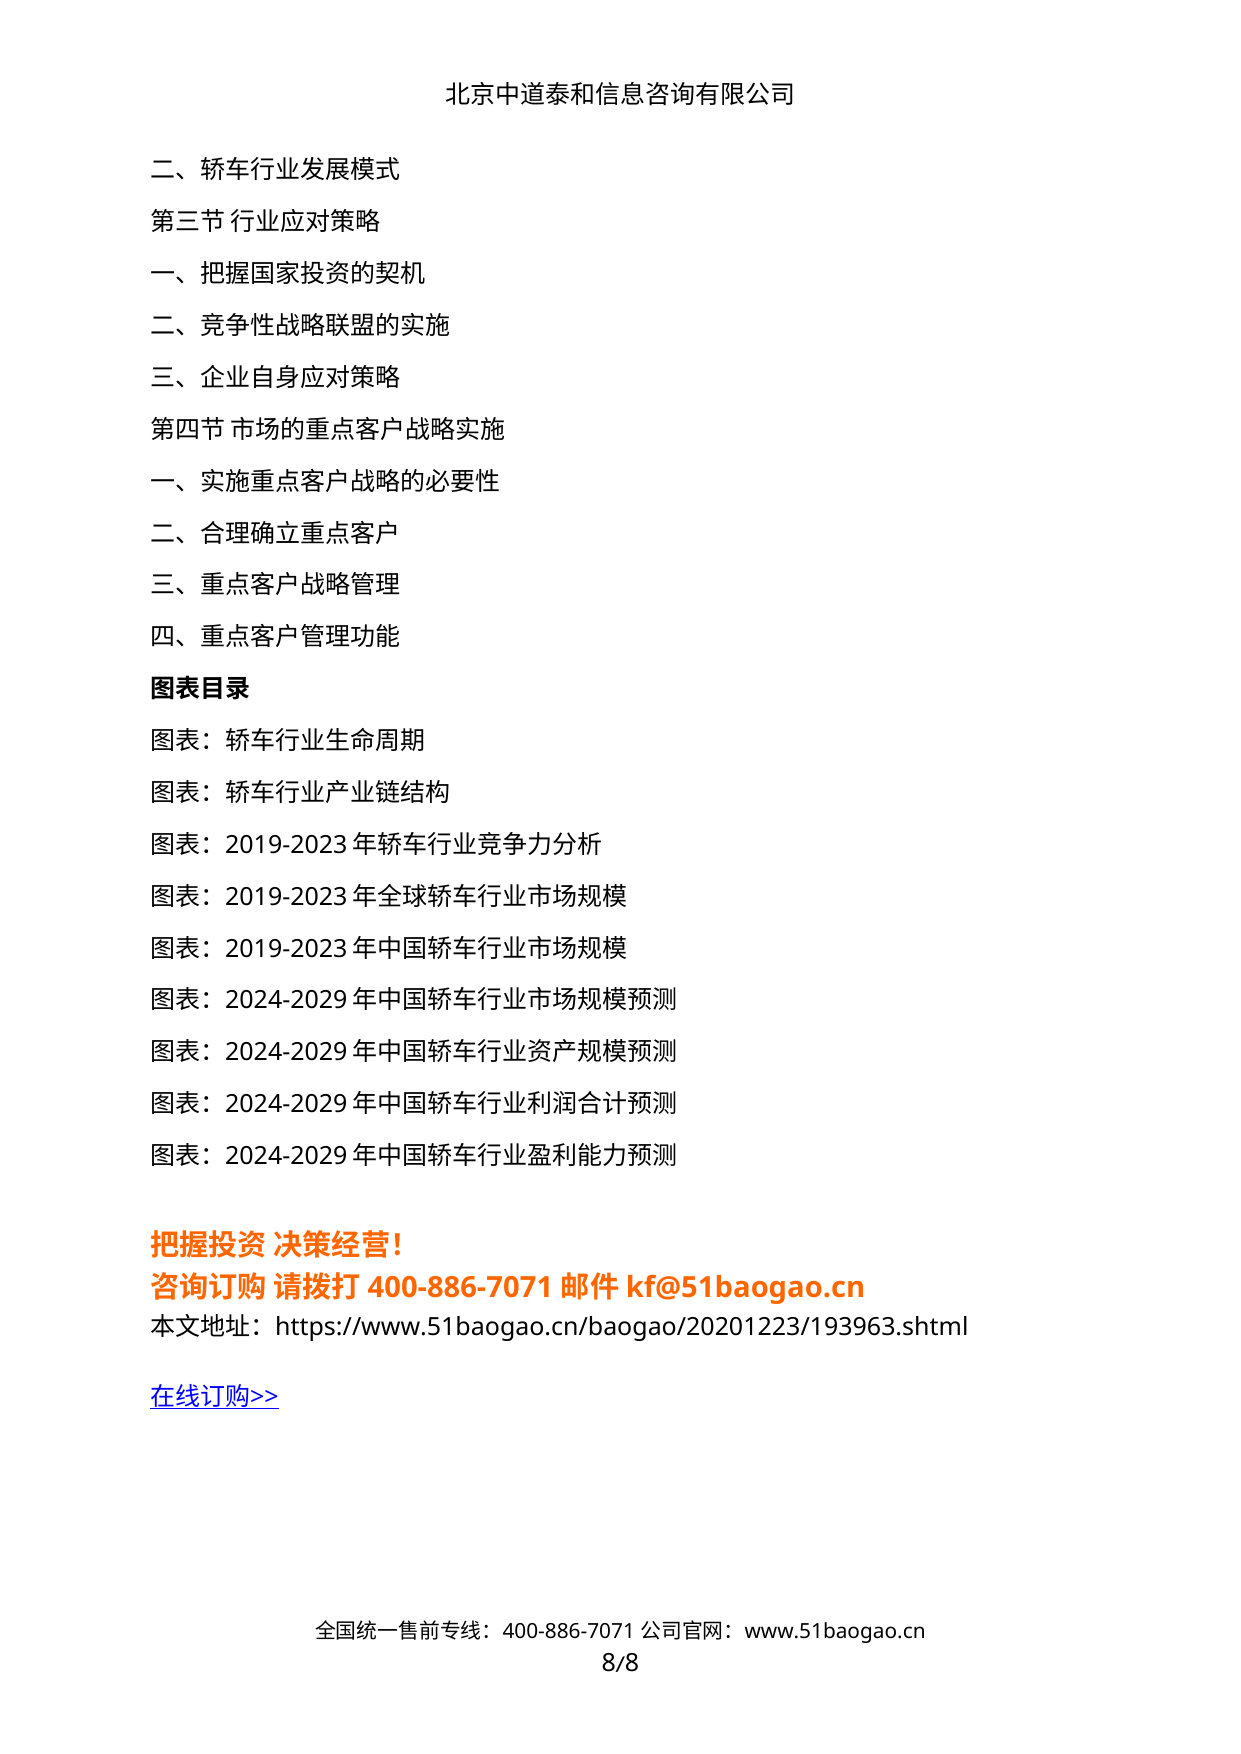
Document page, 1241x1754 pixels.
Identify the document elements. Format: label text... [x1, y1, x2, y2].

text 三、企业自身应对策略 [150, 357, 1090, 394]
text 图表：轿车行业产业链结构 [150, 772, 1090, 809]
text 二、竞争性战略联盟的实施 [150, 306, 1090, 342]
text 二、轿车行业发展模式 [150, 150, 1090, 186]
text 图表：2024-2029年中国轿车行业市场规模预测 [150, 980, 1090, 1016]
text 在线订购>> [150, 1342, 1090, 1413]
text 图表：轿车行业生命周期 [150, 721, 1090, 757]
text 把握投资 决策经营！咨询订购 请拨打 400-886-7071 邮件 kf@51baogao.cn本文地址：https://www.51baogao.cn/baogao/20201223/193963.shtml [150, 1187, 1090, 1342]
text 图表：2024-2029年中国轿车行业盈利能力预测 [150, 1136, 1090, 1172]
text 图表目录 [150, 669, 1090, 705]
text 三、重点客户战略管理 [150, 565, 1090, 601]
text 图表：2019-2023年轿车行业竞争力分析 [150, 824, 1090, 861]
text 一、实施重点客户战略的必要性 [150, 461, 1090, 497]
text 第四节 市场的重点客户战略实施 [150, 409, 1090, 446]
text 图表：2019-2023年全球轿车行业市场规模 [150, 876, 1090, 912]
text 图表：2024-2029年中国轿车行业利润合计预测 [150, 1084, 1090, 1120]
text 图表：2024-2029年中国轿车行业资产规模预测 [150, 1032, 1090, 1068]
text 一、把握国家投资的契机 [150, 254, 1090, 290]
text 二、合理确立重点客户 [150, 513, 1090, 549]
text 第三节 行业应对策略 [150, 202, 1090, 238]
text 图表：2019-2023年中国轿车行业市场规模 [150, 928, 1090, 964]
text 四、重点客户管理功能 [150, 617, 1090, 653]
